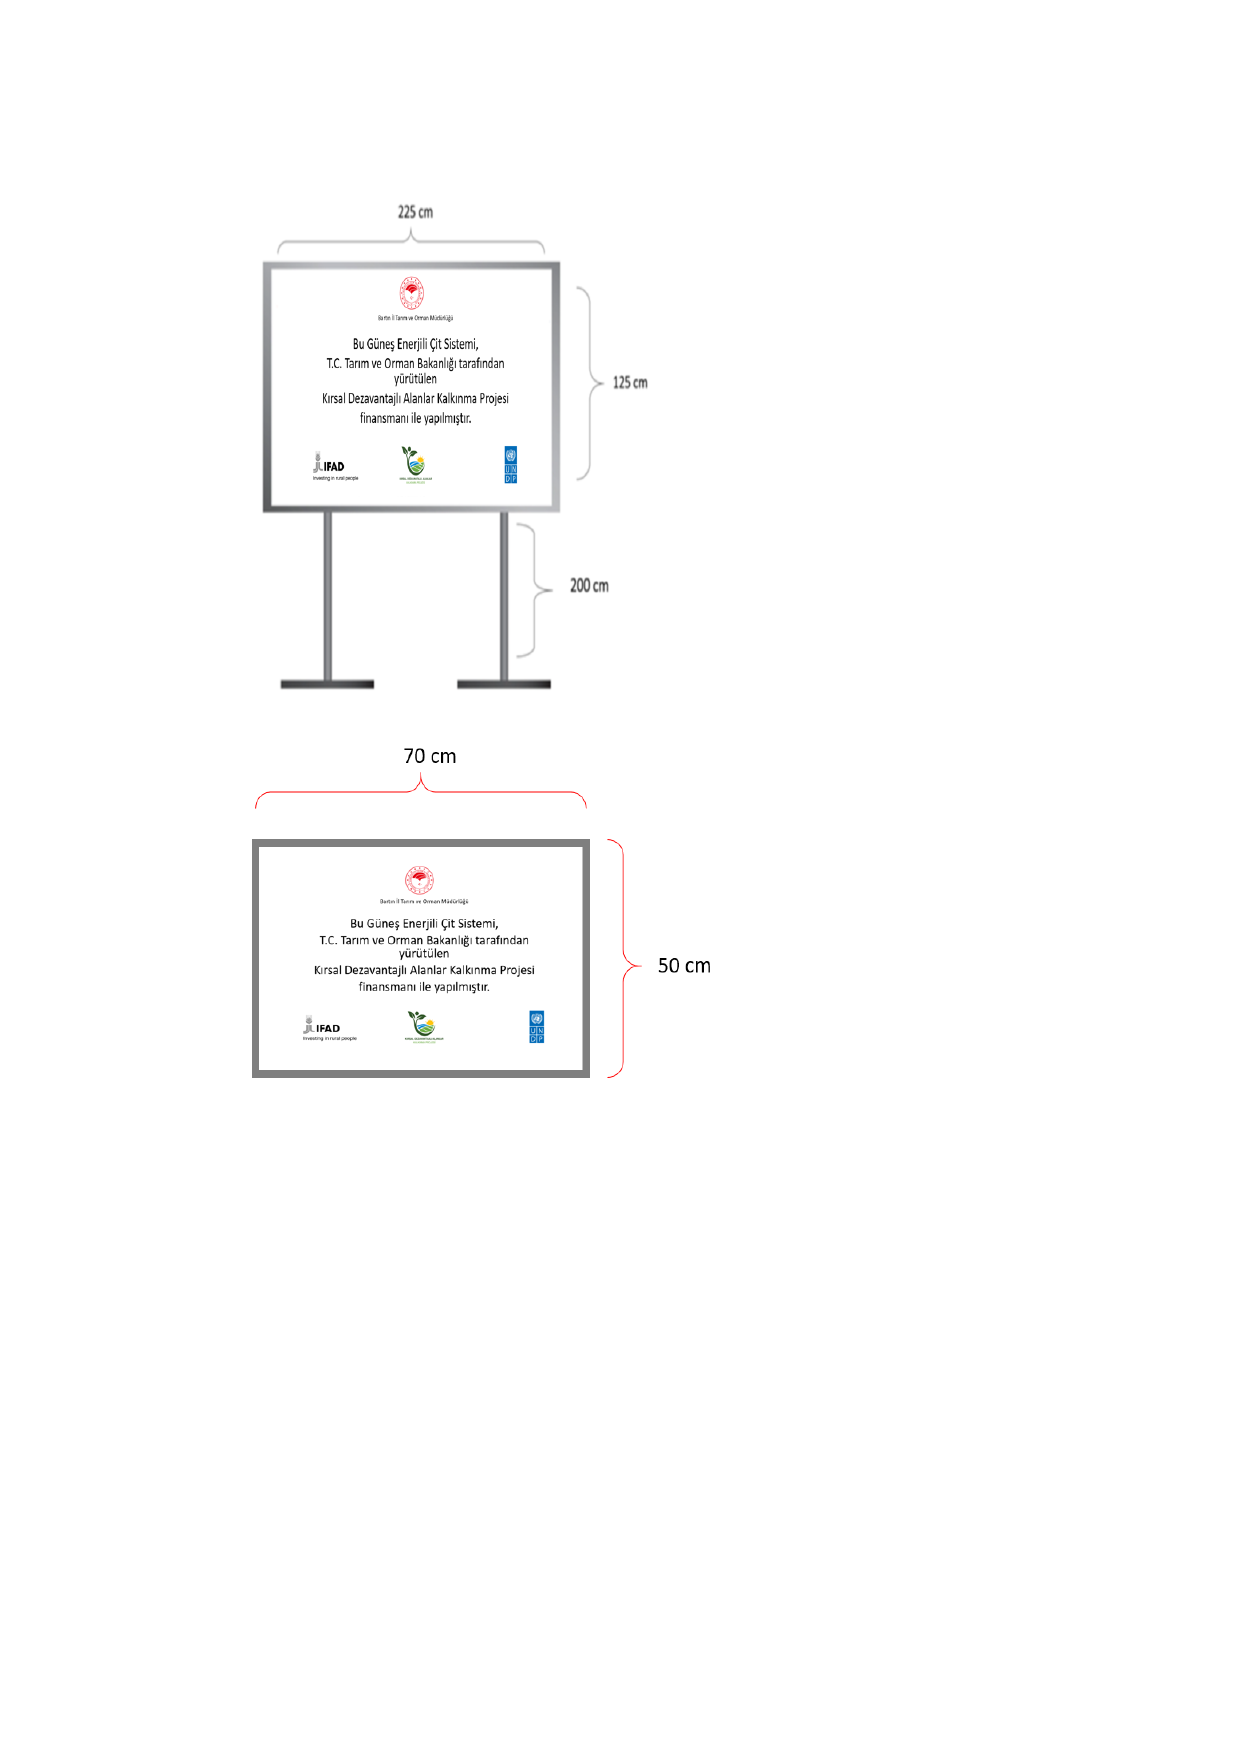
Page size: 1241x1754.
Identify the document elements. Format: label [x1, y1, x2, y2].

picture [147, 147, 741, 1149]
